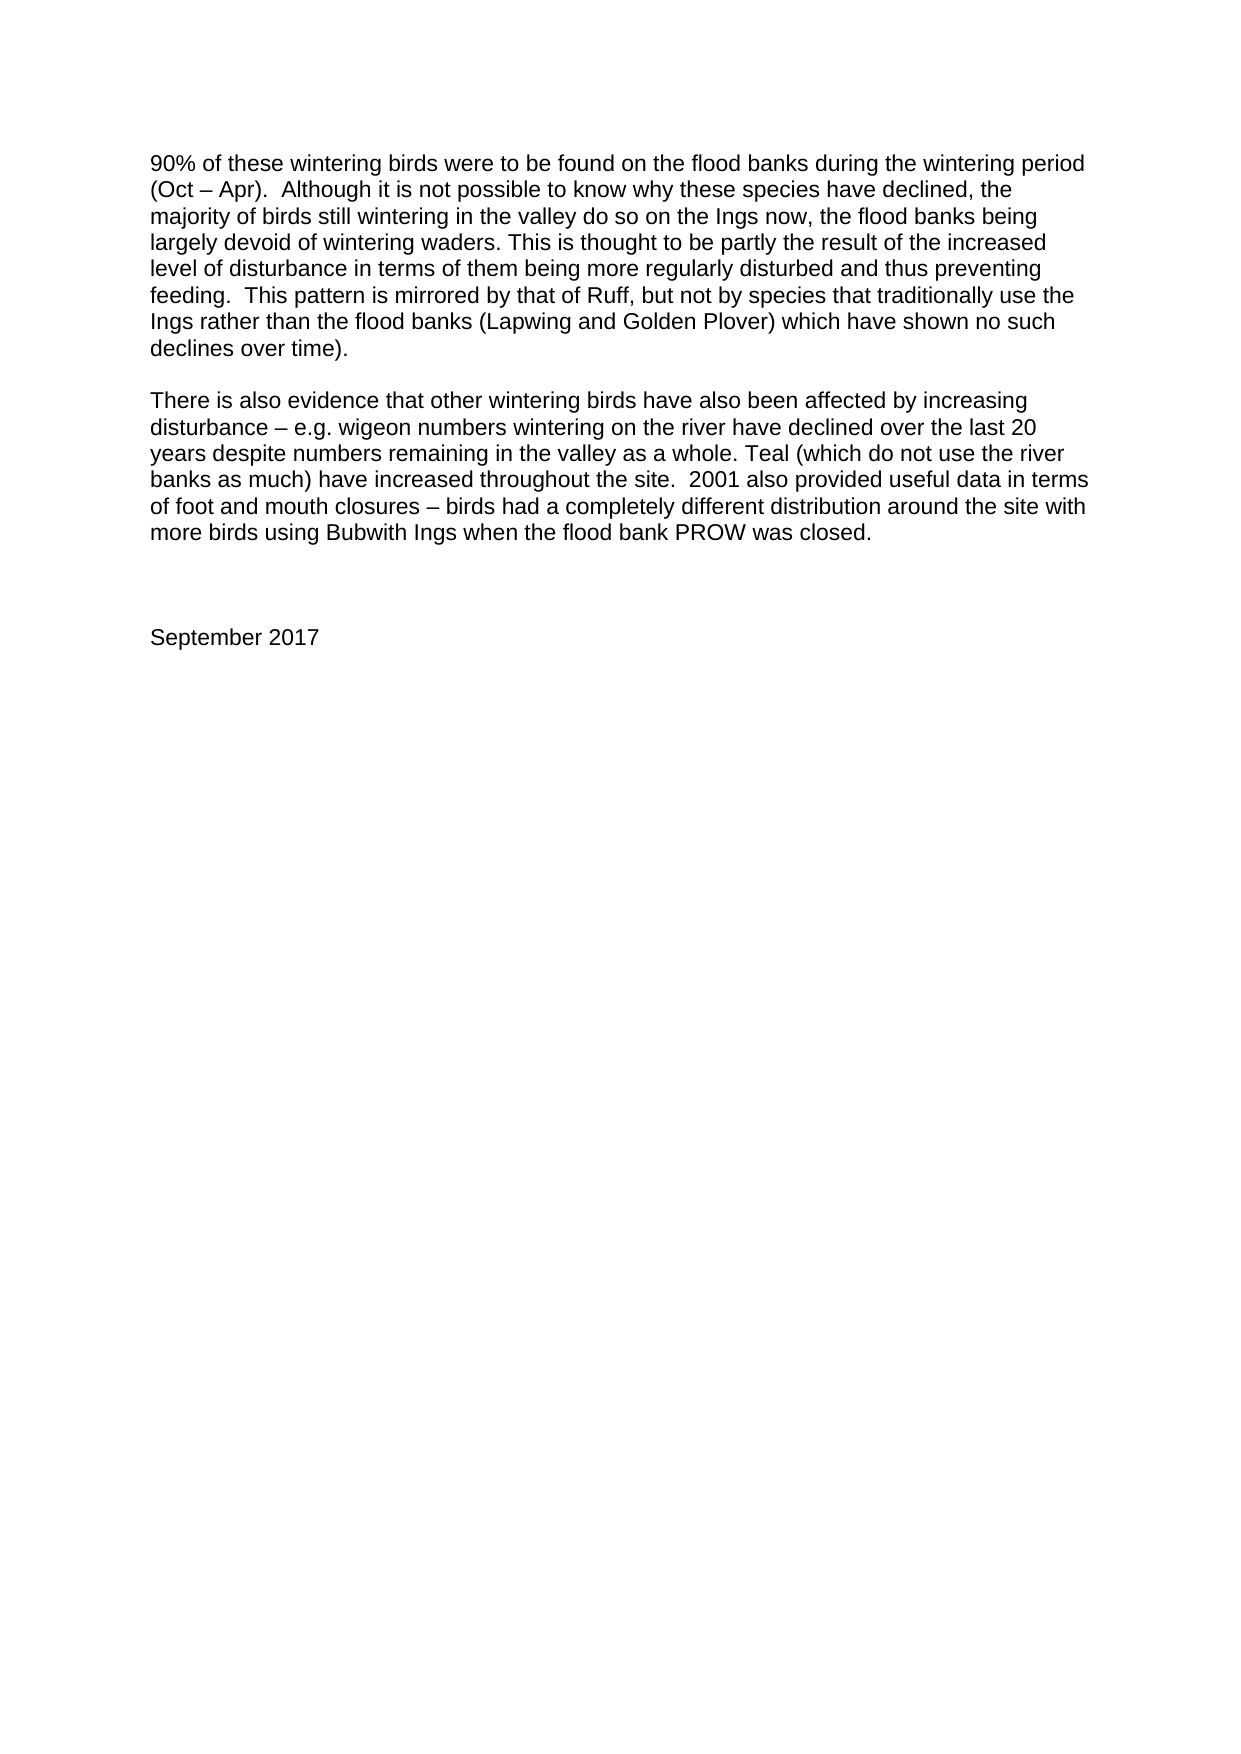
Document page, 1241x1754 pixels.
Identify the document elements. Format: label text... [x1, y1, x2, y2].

text There is also evidence that other wintering birds have also been affected by increasing disturbance – e.g. wigeon numbers wintering on the river have declined over the last 20 years despite numbers remaining in the valley as a whole. Teal (which do not use the river banks as much) have increased throughout the site. 2001 also provided useful data in terms of foot and mouth closures – birds had a completely different distribution around the site with more birds using Bubwith Ings when the flood bank PROW was closed. [150, 387, 1090, 545]
text 90% of these wintering birds were to be found on the flood banks during the wintering period (Oct – Apr). Although it is not possible to know why these species have declined, the majority of birds still wintering in the valley do so on the Ings now, the flood banks being largely devoid of wintering waders. This is thought to be partly the result of the increased level of disturbance in terms of them being more regularly disturbed and thus preventing feeding. This pattern is mirrored by that of Ruff, but not by species that traditionally use the Ings rather than the flood banks (Lapwing and Golden Plover) which have shown no such declines over time). [150, 150, 1090, 361]
text September 2017 [150, 624, 1090, 651]
